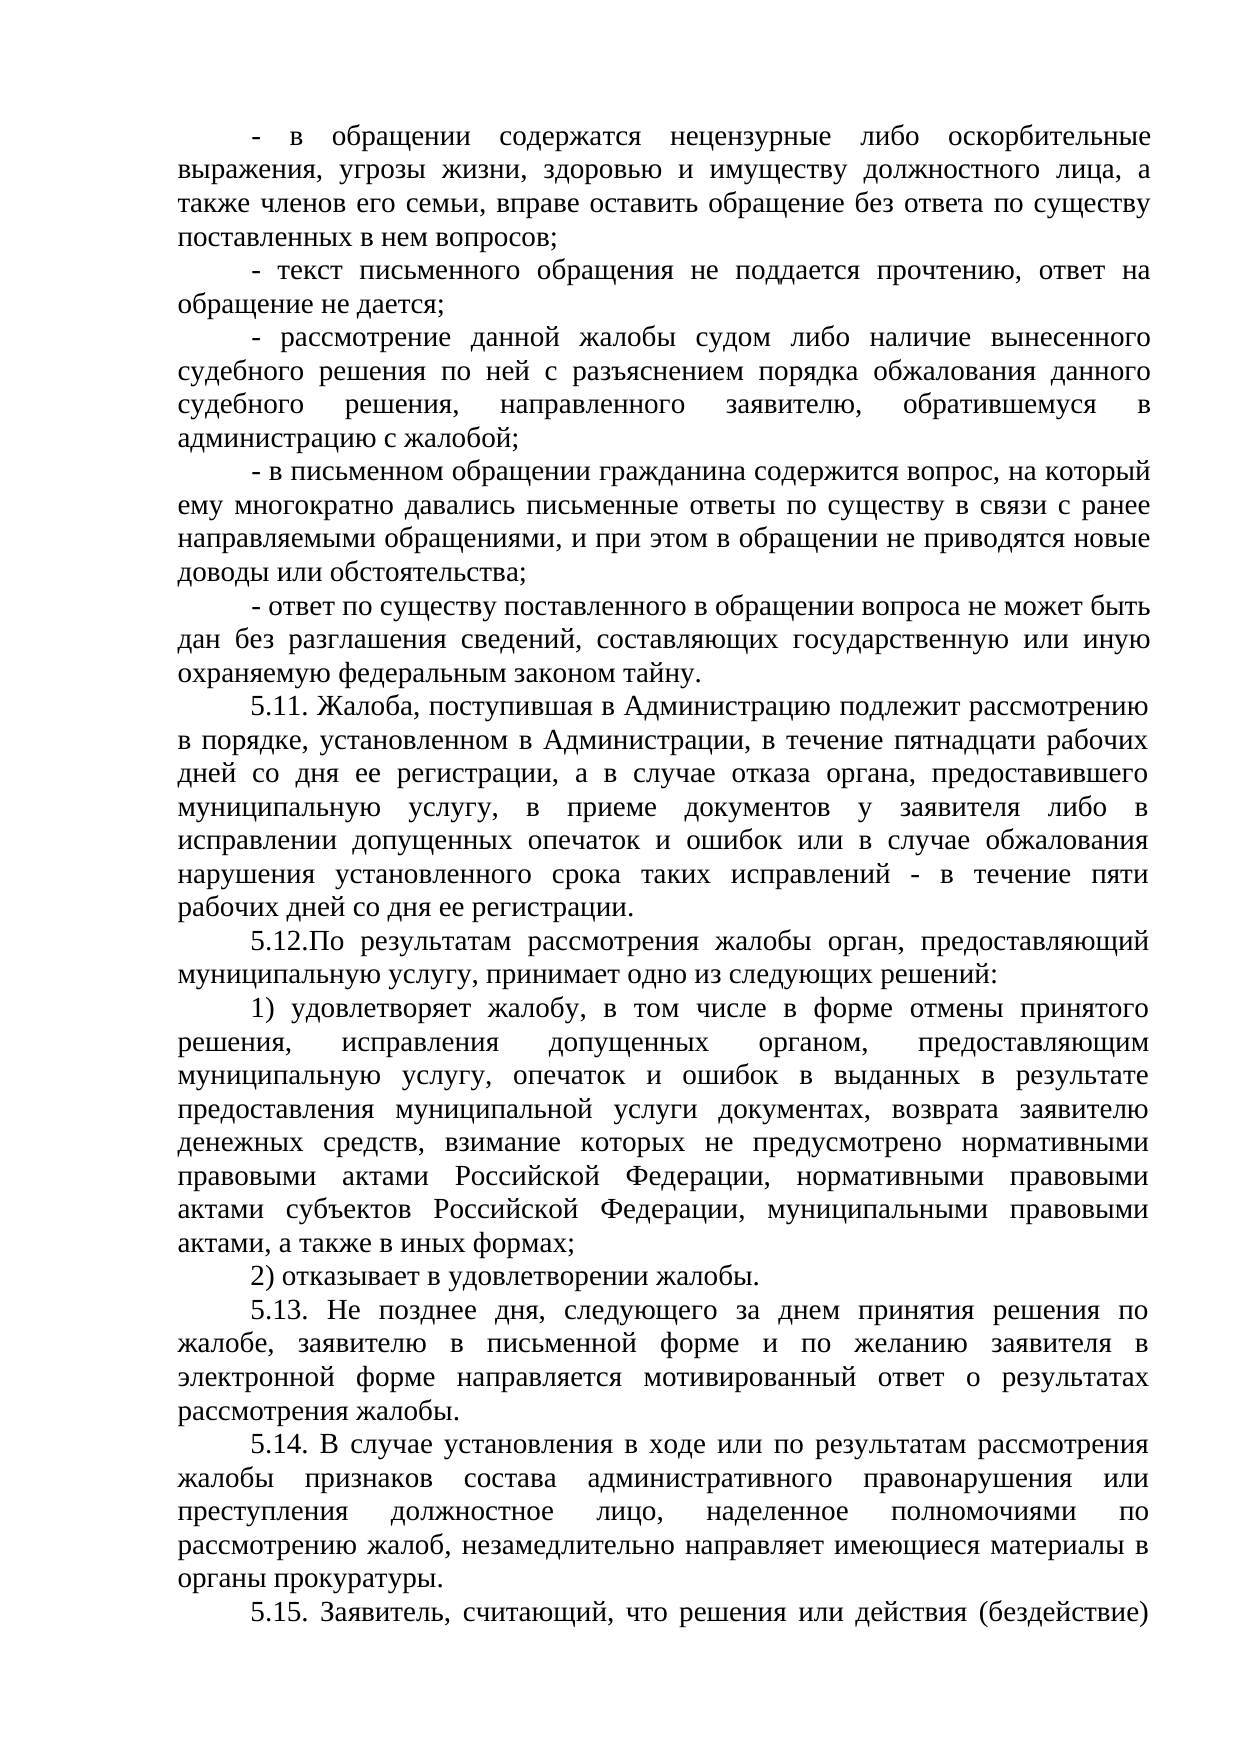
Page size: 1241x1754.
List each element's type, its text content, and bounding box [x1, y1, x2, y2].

text - ответ по существу поставленного в обращении вопроса не может быть дан без разглашения сведений, составляющих государственную или иную охраняемую федеральным законом тайну. [177, 588, 1152, 688]
text - в письменном обращении гражданина содержится вопрос, на который ему многократно давались письменные ответы по существу в связи с ранее направляемыми обращениями, и при этом в обращении не приводятся новые доводы или обстоятельства; [177, 453, 1152, 588]
text 1) удовлетворяет жалобу, в том числе в форме отмены принятого решения, исправления допущенных органом, предоставляющим муниципальную услугу, опечаток и ошибок в выданных в результате предоставления муниципальной услуги документах, возврата заявителю денежных средств, взимание которых не предусмотрено нормативными правовыми актами Российской Федерации, нормативными правовыми актами субъектов Российской Федерации, муниципальными правовыми актами, а также в иных формах; [177, 990, 1149, 1258]
text - в обращении содержатся нецензурные либо оскорбительные выражения, угрозы жизни, здоровью и имуществу должностного лица, а также членов его семьи, вправе оставить обращение без ответа по существу поставленных в нем вопросов; [177, 118, 1152, 252]
text 5.14. В случае установления в ходе или по результатам рассмотрения жалобы признаков состава административного правонарушения или преступления должностное лицо, наделенное полномочиями по рассмотрению жалоб, незамедлительно направляет имеющиеся материалы в органы прокуратуры. [177, 1426, 1149, 1594]
text - рассмотрение данной жалобы судом либо наличие вынесенного судебного решения по ней с разъяснением порядка обжалования данного судебного решения, направленного заявителю, обратившемуся в администрацию с жалобой; [177, 319, 1152, 453]
text - текст письменного обращения не поддается прочтению, ответ на обращение не дается; [177, 252, 1152, 319]
text 5.12.По результатам рассмотрения жалобы орган, предоставляющий муниципальную услугу, принимает одно из следующих решений: [177, 923, 1149, 990]
text 5.13. Не позднее дня, следующего за днем принятия решения по жалобе, заявителю в письменной форме и по желанию заявителя в электронной форме направляется мотивированный ответ о результатах рассмотрения жалобы. [177, 1292, 1149, 1426]
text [177, 1594, 1149, 1627]
text 5.11. Жалоба, поступившая в Администрацию подлежит рассмотрению в порядке, установленном в Администрации, в течение пятнадцати рабочих дней со дня ее регистрации, а в случае отказа органа, предоставившего муниципальную услугу, в приеме документов у заявителя либо в исправлении допущенных опечаток и ошибок или в случае обжалования нарушения установленного срока таких исправлений - в течение пяти рабочих дней со дня ее регистрации. [177, 688, 1149, 923]
text 2) отказывает в удовлетворении жалобы. [177, 1258, 1152, 1292]
